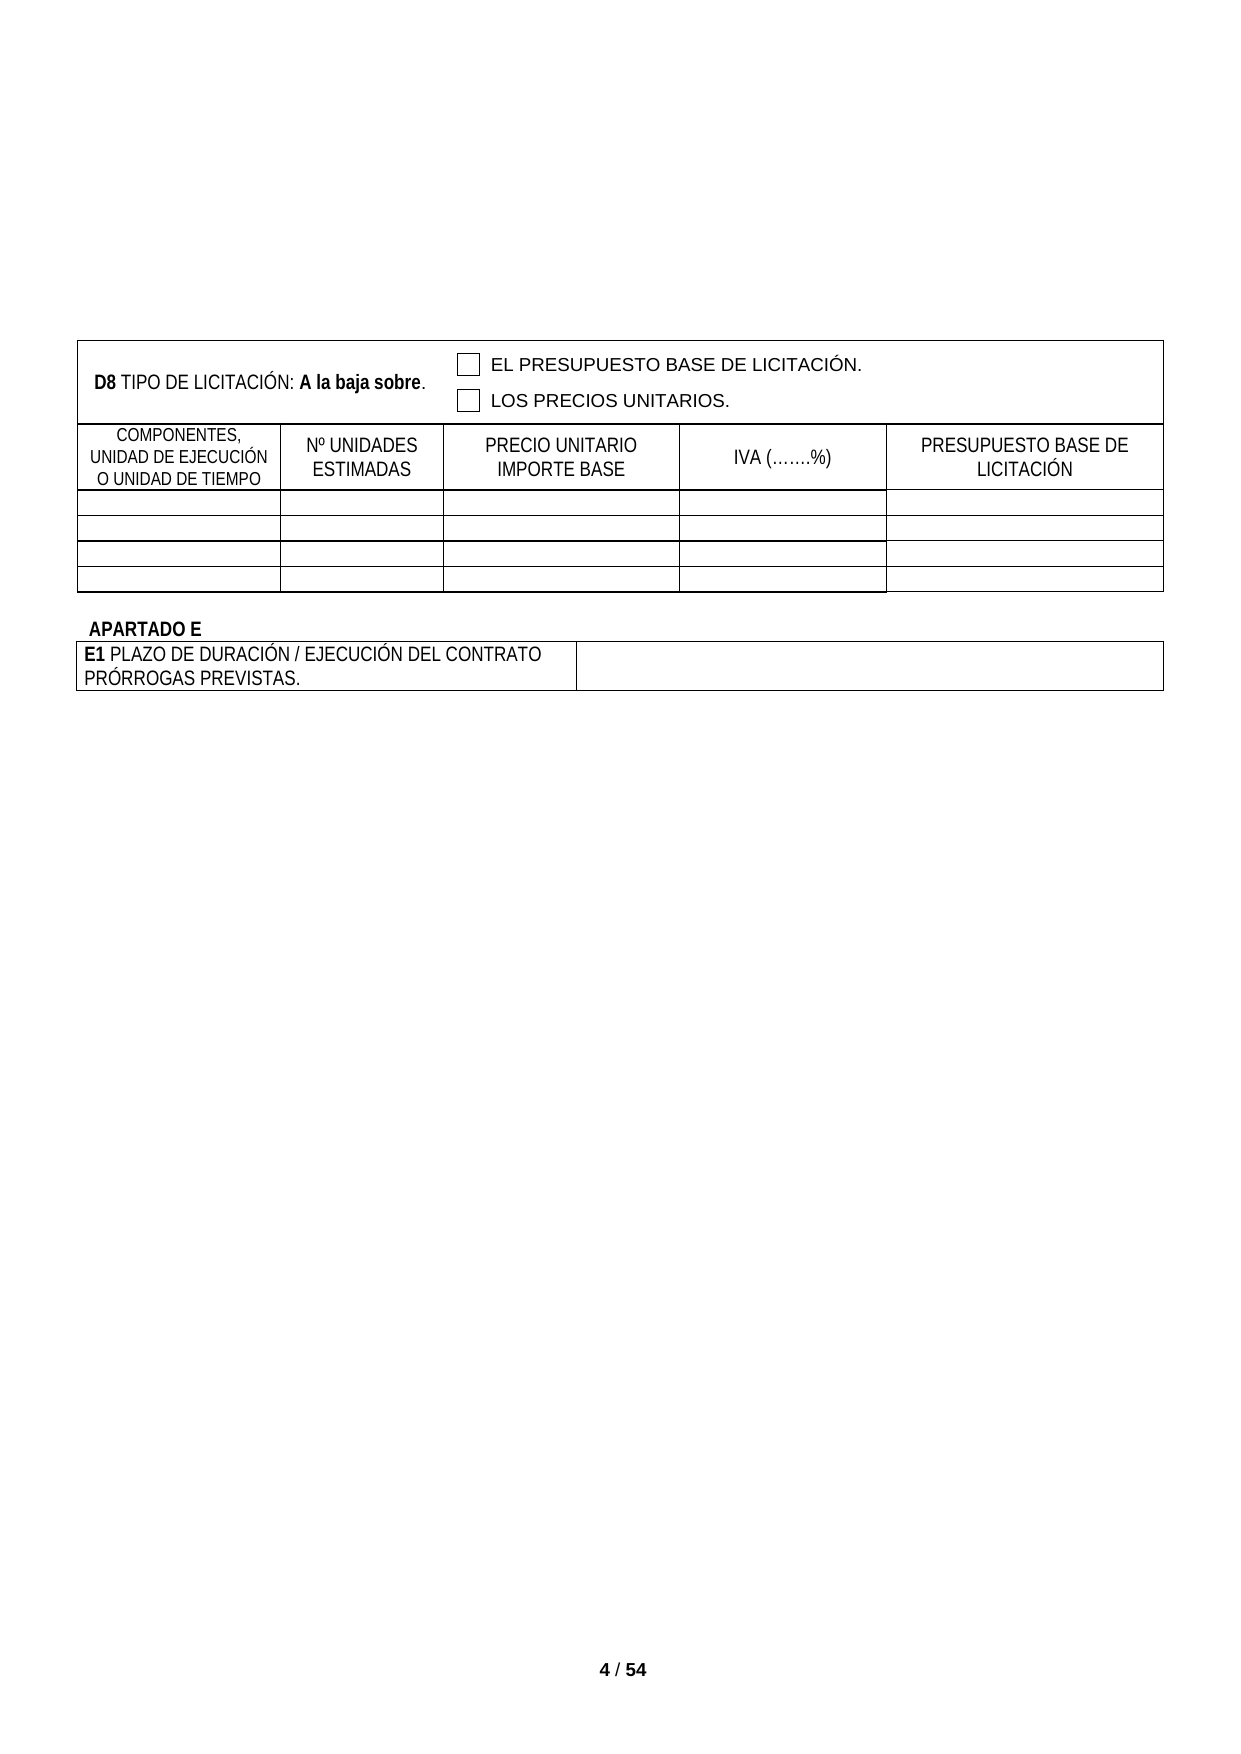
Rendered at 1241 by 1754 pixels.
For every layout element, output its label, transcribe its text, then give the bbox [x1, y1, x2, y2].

table_cell [78, 542, 280, 566]
table_cell [887, 516, 1163, 540]
table_cell [887, 490, 1163, 514]
table_cell [680, 491, 886, 514]
table_cell EL PRESUPUESTO BASE DE LICITACIÓN. LOS PRECIOS UNITARIOS. [443, 341, 1163, 423]
table_cell [281, 542, 443, 566]
table_cell [78, 491, 280, 514]
table_cell IVA (…….%) [680, 425, 886, 489]
table_cell COMPONENTES, UNIDAD DE EJECUCIÓN O UNIDAD DE TIEMPO [78, 425, 280, 489]
table_cell PRESUPUESTO BASE DE LICITACIÓN [887, 425, 1163, 489]
table_cell [78, 516, 280, 540]
table_cell [680, 567, 886, 591]
table_cell [887, 541, 1163, 566]
table_cell [680, 516, 886, 540]
table_cell Nº UNIDADES ESTIMADAS [281, 425, 443, 489]
table_cell [680, 542, 886, 566]
table_cell [444, 516, 679, 540]
table_cell [78, 567, 280, 591]
table_cell [281, 491, 443, 514]
table_cell D8 TIPO DE LICITACIÓN: A la baja sobre. [78, 341, 443, 423]
table_cell [281, 567, 443, 591]
table_header E1 PLAZO DE DURACIÓN / EJECUCIÓN DEL CONTRATO PRÓRROGAS PREVISTAS. [77, 642, 576, 689]
table_cell [444, 567, 679, 591]
table_cell [444, 491, 679, 514]
table_cell [887, 567, 1163, 591]
text APARTADO E [89, 617, 1152, 641]
table_header [577, 642, 1163, 689]
table_cell [281, 516, 443, 540]
table_cell [444, 542, 679, 566]
table_cell PRECIO UNITARIO IMPORTE BASE [444, 425, 679, 489]
